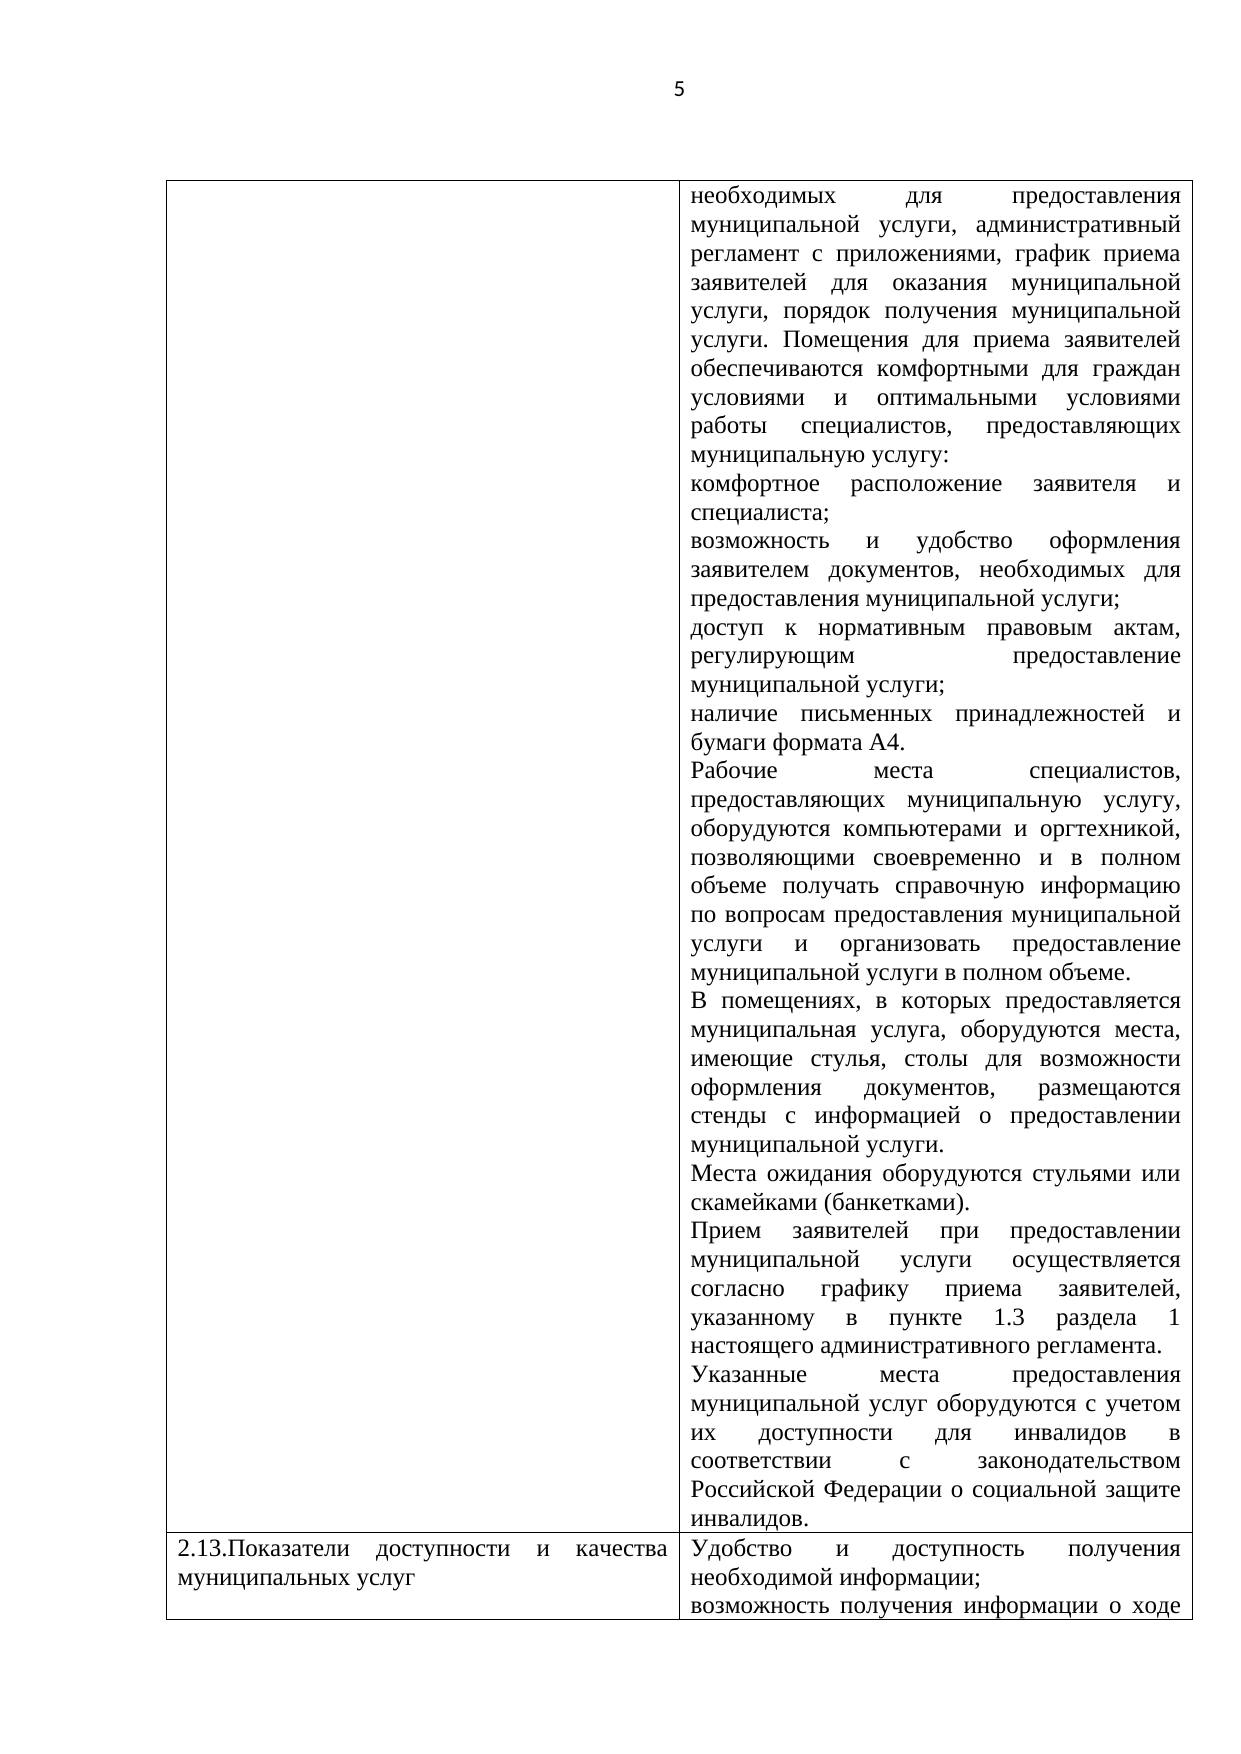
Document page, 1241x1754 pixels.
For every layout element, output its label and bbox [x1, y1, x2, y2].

table_cell [167, 1533, 679, 1619]
table_cell [167, 181, 679, 1532]
table_cell [680, 1533, 1192, 1619]
table_cell [680, 181, 1192, 1532]
